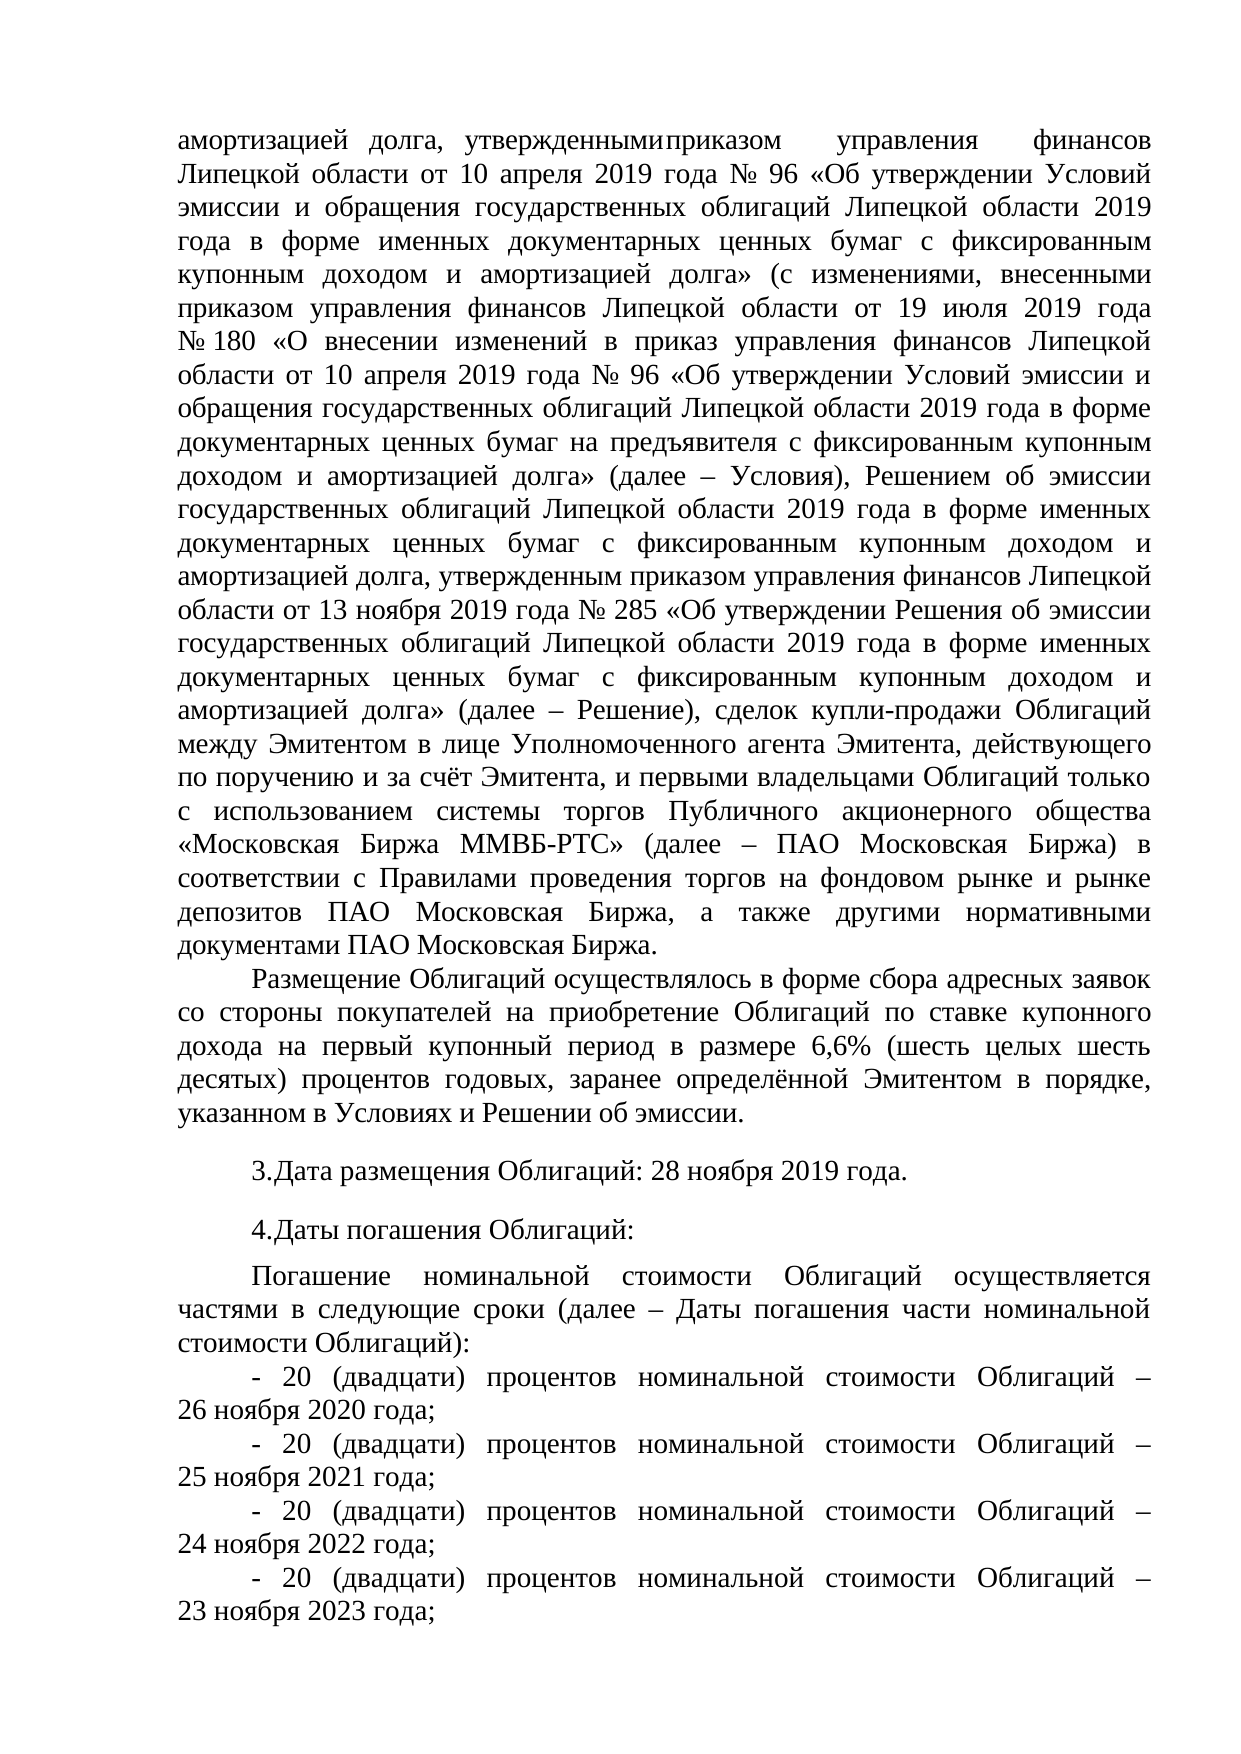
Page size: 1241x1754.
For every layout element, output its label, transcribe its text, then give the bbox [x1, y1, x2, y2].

text - 20 (двадцати) процентов номинальной стоимости Облигаций – 25 ноября 2021 года; [177, 1426, 1152, 1493]
text - 20 (двадцати) процентов номинальной стоимости Облигаций – 26 ноября 2020 года; [177, 1359, 1152, 1426]
text - 20 (двадцати) процентов номинальной стоимости Облигаций – 23 ноября 2023 года; [177, 1560, 1152, 1627]
list Даты погашения Облигаций: [177, 1212, 1152, 1246]
text Размещение Облигаций осуществлялось в форме сбора адресных заявок со стороны покупателей на приобретение Облигаций по ставке купонного дохода на первый купонный период в размере 6,6% (шесть целых шесть десятых) процентов годовых, заранее определённой Эмитентом в порядке, указанном в Условиях и Решении об эмиссии. [177, 961, 1152, 1128]
text Погашение номинальной стоимости Облигаций осуществляется частями в следующие сроки (далее – Даты погашения части номинальной стоимости Облигаций): [177, 1258, 1152, 1359]
list Дата размещения Облигаций: 28 ноября 2019 года. [177, 1153, 1152, 1187]
text - 20 (двадцати) процентов номинальной стоимости Облигаций – 24 ноября 2022 года; [177, 1493, 1152, 1560]
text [177, 122, 1152, 961]
